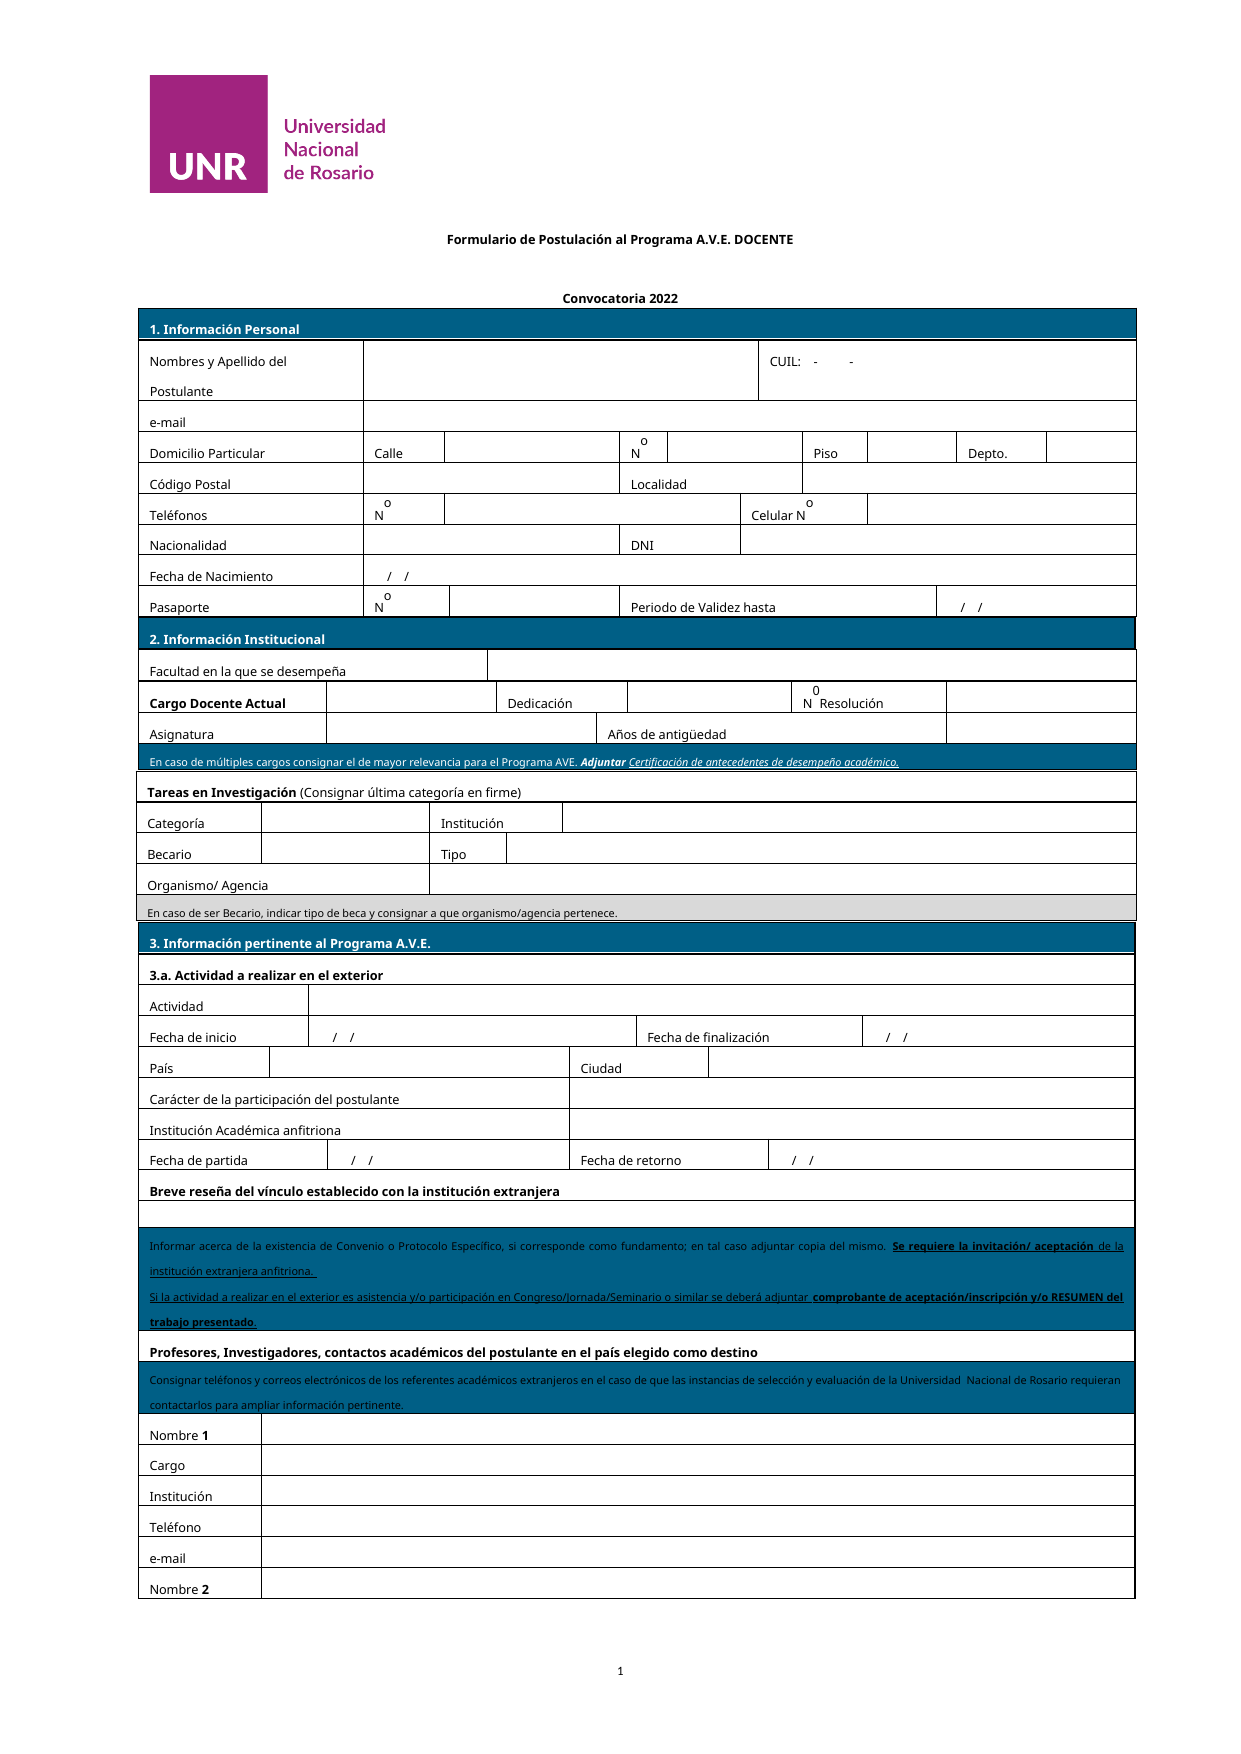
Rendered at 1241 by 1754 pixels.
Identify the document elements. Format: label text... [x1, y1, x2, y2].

table_cell [262, 833, 429, 863]
table_cell [668, 432, 802, 462]
table_cell Tipo [430, 833, 506, 863]
table_cell Fecha de finalización [637, 1016, 862, 1046]
table_header [488, 650, 1136, 680]
table_cell [868, 432, 956, 462]
table_cell Fecha de Nacimiento [139, 555, 363, 585]
table_cell [709, 1047, 1134, 1077]
table_cell En caso de múltiples cargos consignar el de mayor relevancia para el Programa AVE. Adjuntar Certificación de antecedentes de desempeño académico. [139, 744, 1136, 769]
table_cell [430, 864, 1136, 894]
table_cell Nombre 1 [139, 1414, 261, 1444]
table_cell Calle [364, 432, 444, 462]
table_cell Años de antigüedad [597, 713, 946, 743]
table_header Nombres y Apellido del Postulante [139, 341, 363, 400]
table_cell Domicilio Particular [139, 432, 363, 462]
table_cell / / [863, 1016, 1134, 1046]
table_cell [364, 401, 1136, 431]
table_header 1. Información Personal [139, 309, 1136, 338]
table_cell / / [769, 1140, 1134, 1169]
table_cell Código Postal [139, 463, 363, 493]
table_cell [262, 1537, 1134, 1567]
table_cell Carácter de la participación del postulante [139, 1078, 569, 1108]
table_cell Celular No [741, 494, 867, 523]
table_cell [262, 1414, 1134, 1444]
table_cell Asignatura [139, 713, 326, 743]
table_cell [1047, 432, 1136, 462]
table_cell Teléfonos [139, 494, 363, 523]
table_cell [262, 803, 429, 832]
table_cell Fecha de retorno [570, 1140, 768, 1169]
table_cell Institución [430, 803, 562, 832]
picture [149, 75, 386, 193]
table_cell [262, 1506, 1134, 1536]
table_header [947, 682, 1136, 712]
table_cell [803, 463, 1136, 493]
table_cell Piso [803, 432, 867, 462]
table_cell Nacionalidad [139, 525, 363, 554]
table_cell [445, 432, 619, 462]
table_cell Actividad [139, 985, 308, 1015]
table_cell No [364, 494, 444, 523]
table_cell Institución [139, 1476, 261, 1505]
table_cell [270, 1047, 569, 1077]
table_cell Profesores, Investigadores, contactos académicos del postulante en el país elegido como destino [139, 1331, 1134, 1361]
table_cell [262, 1445, 1134, 1474]
table_cell Nombre 2 [139, 1568, 261, 1598]
table_cell e-mail [139, 1537, 261, 1567]
table_header Cargo Docente Actual [139, 682, 326, 712]
table_cell Consignar teléfonos y correos electrónicos de los referentes académicos extranjeros en el caso de que las instancias de selección y evaluación de la Universidad Nacional de Rosario requieran contactarlos para ampliar información pertinente. [139, 1362, 1134, 1413]
table_cell Localidad [620, 463, 802, 493]
table_cell Fecha de partida [139, 1140, 327, 1169]
table_cell No [364, 586, 449, 616]
table_cell / / [309, 1016, 636, 1046]
table_header 3. Información pertinente al Programa A.V.E. [139, 923, 1134, 952]
table_cell [570, 1078, 1134, 1108]
table_cell Breve reseña del vínculo establecido con la institución extranjera [139, 1170, 1134, 1200]
table_cell Institución Académica anfitriona [139, 1109, 569, 1138]
table_cell [868, 494, 1136, 523]
table_cell [327, 713, 596, 743]
table_cell Depto. [957, 432, 1046, 462]
table_header N0Resolución [792, 682, 946, 712]
table_header Dedicación [497, 682, 627, 712]
table_cell [139, 1201, 1134, 1227]
table_cell Teléfono [139, 1506, 261, 1536]
table_cell Becario [137, 833, 261, 863]
table_cell [309, 985, 1134, 1015]
table_cell Categoría [137, 803, 261, 832]
table_cell Cargo [139, 1445, 261, 1474]
table_cell Periodo de Validez hasta [620, 586, 936, 616]
table_cell [262, 1476, 1134, 1505]
table_cell [563, 803, 1136, 832]
table_header Facultad en la que se desempeña [139, 650, 487, 680]
table_header 3.a. Actividad a realizar en el exterior [139, 955, 1134, 984]
table_cell [364, 463, 619, 493]
table_cell [741, 525, 1136, 554]
table_cell Pasaporte [139, 586, 363, 616]
table_cell [450, 586, 619, 616]
table_header [327, 682, 496, 712]
table_cell Informar acerca de la existencia de Convenio o Protocolo Específico, si corresponde como fundamento; en tal caso adjuntar copia del mismo. Se requiere la invitación/ aceptación de la institución extranjera anfitriona. Si la actividad a realizar en el exterior es asistencia y/o participación en Congreso/Jornada/Seminario o similar se deberá adjuntar comprobante de aceptación/inscripción y/o RESUMEN del trabajo presentado. [139, 1228, 1134, 1330]
text Convocatoria 2022 [150, 278, 1090, 307]
table_header Tareas en Investigación (Consignar última categoría en firme) [137, 772, 1136, 801]
table_header CUIL: - - [759, 341, 1136, 400]
table_cell Ciudad [570, 1047, 708, 1077]
table_cell [947, 713, 1136, 743]
table_cell En caso de ser Becario, indicar tipo de beca y consignar a que organismo/agencia pertenece. [137, 895, 1136, 920]
table_cell / / [328, 1140, 569, 1169]
table_header [628, 682, 791, 712]
table_cell DNI [620, 525, 740, 554]
table_cell [445, 494, 740, 523]
table_header 2. Información Institucional [139, 618, 1134, 648]
table_cell [262, 1568, 1134, 1598]
table_cell País [139, 1047, 269, 1077]
table_cell e-mail [139, 401, 363, 431]
table_cell / / [937, 586, 1136, 616]
table_cell Fecha de inicio [139, 1016, 308, 1046]
text Formulario de Postulación al Programa A.V.E. DOCENTE [150, 218, 1090, 248]
table_cell [507, 833, 1136, 863]
table_header [364, 341, 758, 400]
table_cell [570, 1109, 1134, 1138]
table_cell / / [364, 555, 1136, 585]
table_cell No [620, 432, 667, 462]
table_cell Organismo/ Agencia [137, 864, 429, 894]
table_cell [364, 525, 619, 554]
